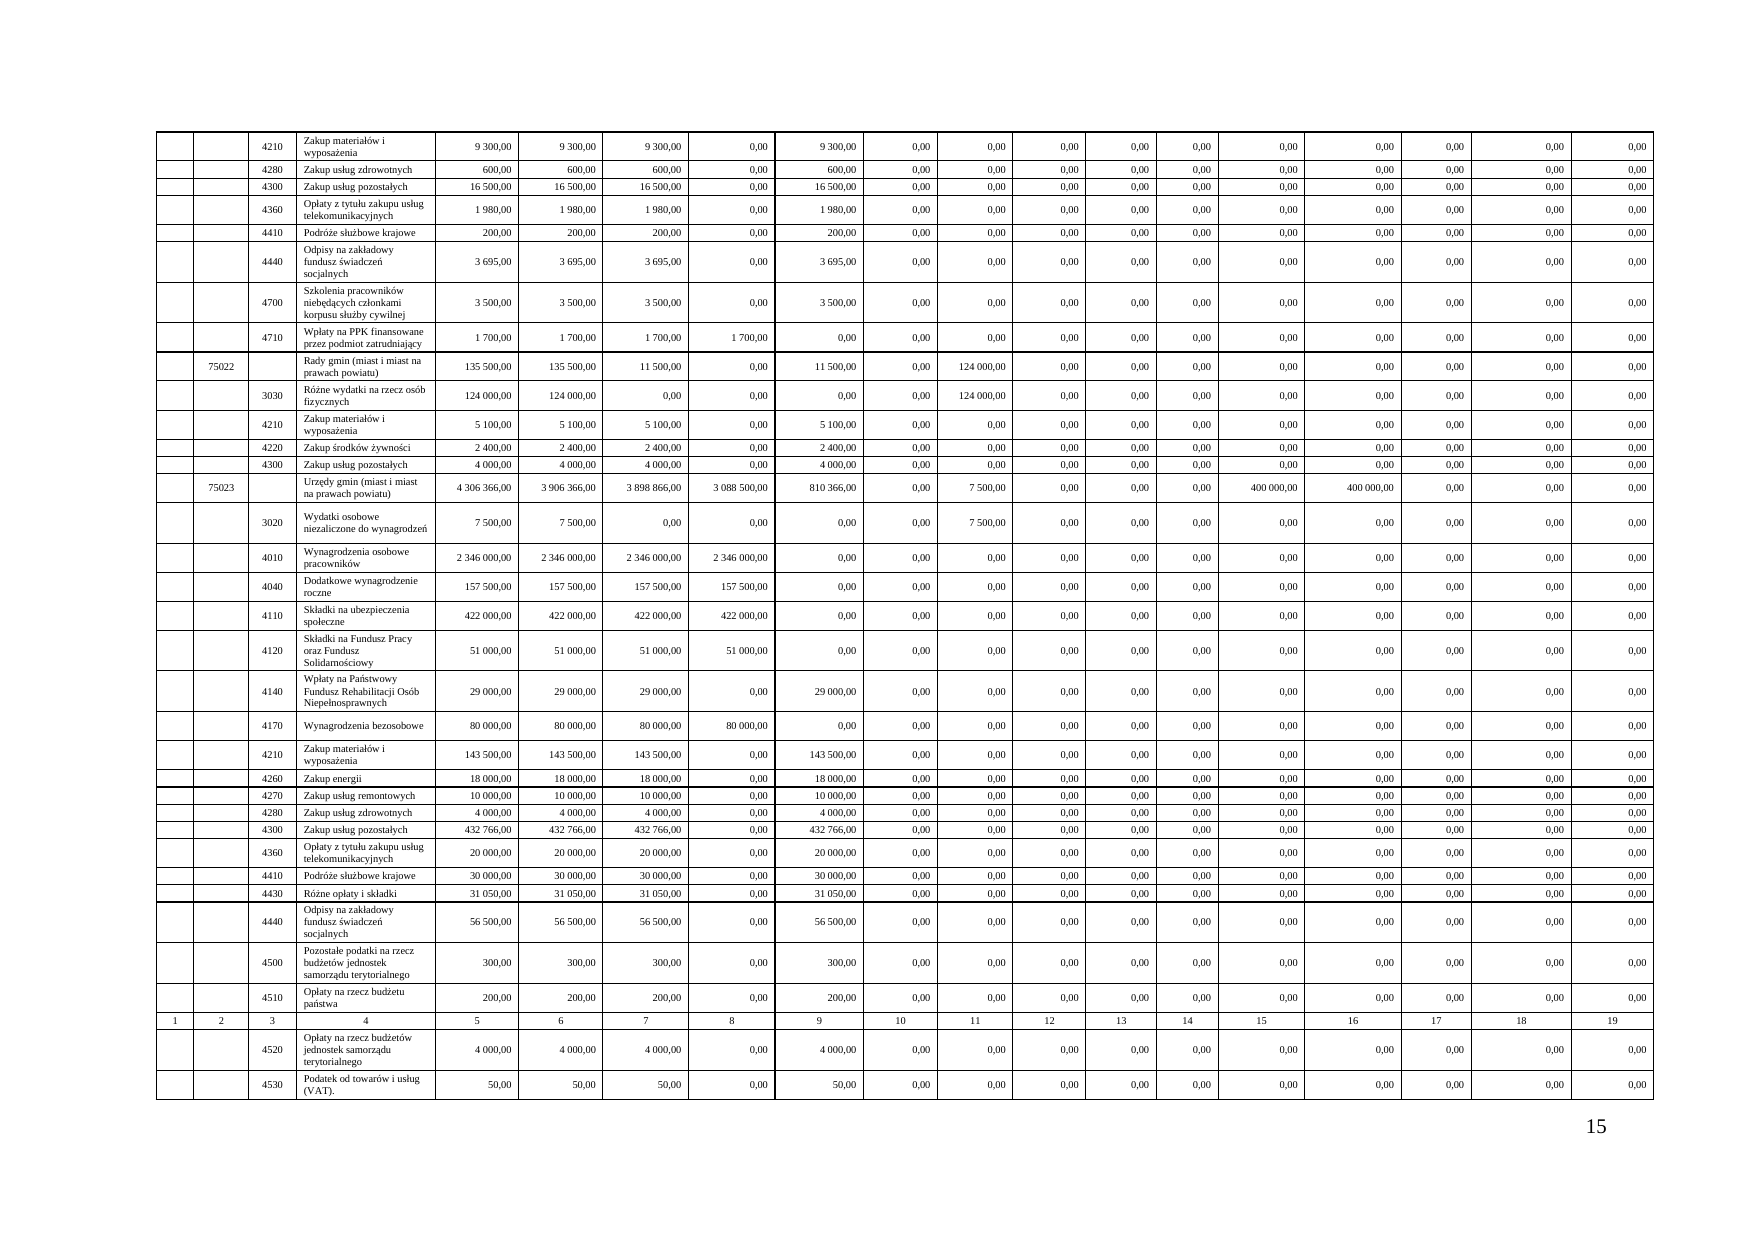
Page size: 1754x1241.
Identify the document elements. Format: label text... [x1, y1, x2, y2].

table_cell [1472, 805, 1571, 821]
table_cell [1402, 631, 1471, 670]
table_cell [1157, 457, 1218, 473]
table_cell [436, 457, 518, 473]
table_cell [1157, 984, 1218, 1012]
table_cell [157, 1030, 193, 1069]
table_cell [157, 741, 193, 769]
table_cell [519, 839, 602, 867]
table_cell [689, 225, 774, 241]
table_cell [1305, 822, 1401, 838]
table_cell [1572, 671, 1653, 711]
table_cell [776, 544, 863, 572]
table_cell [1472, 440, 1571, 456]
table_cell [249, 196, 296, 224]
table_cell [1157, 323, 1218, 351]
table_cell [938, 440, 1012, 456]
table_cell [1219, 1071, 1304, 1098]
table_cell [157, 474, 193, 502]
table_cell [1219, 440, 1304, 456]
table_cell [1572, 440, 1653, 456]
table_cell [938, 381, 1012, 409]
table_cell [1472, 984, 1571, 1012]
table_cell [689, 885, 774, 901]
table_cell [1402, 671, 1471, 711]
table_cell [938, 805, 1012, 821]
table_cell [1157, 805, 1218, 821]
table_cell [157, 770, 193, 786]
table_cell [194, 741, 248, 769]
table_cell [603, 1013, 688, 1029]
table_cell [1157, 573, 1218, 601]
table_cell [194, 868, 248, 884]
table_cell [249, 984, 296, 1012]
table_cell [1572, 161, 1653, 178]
table_cell 9 300,00 [519, 133, 602, 160]
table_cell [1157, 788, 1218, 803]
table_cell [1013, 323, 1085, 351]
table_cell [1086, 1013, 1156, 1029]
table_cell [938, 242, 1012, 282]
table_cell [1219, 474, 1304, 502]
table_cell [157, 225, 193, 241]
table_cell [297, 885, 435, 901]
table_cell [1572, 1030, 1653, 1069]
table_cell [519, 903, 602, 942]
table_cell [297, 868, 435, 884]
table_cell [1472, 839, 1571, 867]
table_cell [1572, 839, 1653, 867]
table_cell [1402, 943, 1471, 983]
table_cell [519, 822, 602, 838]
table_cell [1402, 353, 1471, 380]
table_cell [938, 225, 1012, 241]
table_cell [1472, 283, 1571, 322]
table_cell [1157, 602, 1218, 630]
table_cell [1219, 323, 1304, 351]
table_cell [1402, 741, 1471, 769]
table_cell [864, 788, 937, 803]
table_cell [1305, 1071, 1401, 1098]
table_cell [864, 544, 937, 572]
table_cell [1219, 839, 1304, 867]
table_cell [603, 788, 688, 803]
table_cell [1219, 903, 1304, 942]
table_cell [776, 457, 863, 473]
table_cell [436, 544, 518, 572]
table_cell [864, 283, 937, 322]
table_cell 0,00 [1305, 133, 1401, 160]
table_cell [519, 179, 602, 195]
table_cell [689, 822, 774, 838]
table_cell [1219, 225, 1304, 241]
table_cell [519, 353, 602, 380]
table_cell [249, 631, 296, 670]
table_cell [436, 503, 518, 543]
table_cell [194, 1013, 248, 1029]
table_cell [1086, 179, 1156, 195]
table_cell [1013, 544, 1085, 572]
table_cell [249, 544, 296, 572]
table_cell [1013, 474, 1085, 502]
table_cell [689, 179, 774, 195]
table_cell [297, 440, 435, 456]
table_cell Zakup usług zdrowotnych [297, 161, 435, 178]
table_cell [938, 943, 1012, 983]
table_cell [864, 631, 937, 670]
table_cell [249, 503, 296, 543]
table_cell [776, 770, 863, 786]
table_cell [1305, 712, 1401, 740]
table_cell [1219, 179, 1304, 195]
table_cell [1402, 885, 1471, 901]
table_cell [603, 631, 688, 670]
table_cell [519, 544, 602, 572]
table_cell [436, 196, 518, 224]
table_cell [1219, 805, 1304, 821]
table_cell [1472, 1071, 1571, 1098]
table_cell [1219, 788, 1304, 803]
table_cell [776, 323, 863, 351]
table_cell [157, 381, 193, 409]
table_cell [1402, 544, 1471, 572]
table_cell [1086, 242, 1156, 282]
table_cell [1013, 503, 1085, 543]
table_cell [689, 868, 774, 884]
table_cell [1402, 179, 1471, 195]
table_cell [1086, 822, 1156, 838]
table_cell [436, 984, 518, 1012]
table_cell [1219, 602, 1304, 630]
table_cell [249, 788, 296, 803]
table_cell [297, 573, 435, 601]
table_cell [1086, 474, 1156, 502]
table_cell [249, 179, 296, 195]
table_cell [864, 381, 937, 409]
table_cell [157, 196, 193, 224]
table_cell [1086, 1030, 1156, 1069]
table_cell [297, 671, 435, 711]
table_cell [157, 161, 193, 178]
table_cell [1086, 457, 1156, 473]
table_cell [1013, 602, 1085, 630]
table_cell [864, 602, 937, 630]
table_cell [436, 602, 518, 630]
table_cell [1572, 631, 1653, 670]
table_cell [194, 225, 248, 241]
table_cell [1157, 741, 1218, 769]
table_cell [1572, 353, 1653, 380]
table_cell Zakup materiałów i wyposażenia [297, 133, 435, 160]
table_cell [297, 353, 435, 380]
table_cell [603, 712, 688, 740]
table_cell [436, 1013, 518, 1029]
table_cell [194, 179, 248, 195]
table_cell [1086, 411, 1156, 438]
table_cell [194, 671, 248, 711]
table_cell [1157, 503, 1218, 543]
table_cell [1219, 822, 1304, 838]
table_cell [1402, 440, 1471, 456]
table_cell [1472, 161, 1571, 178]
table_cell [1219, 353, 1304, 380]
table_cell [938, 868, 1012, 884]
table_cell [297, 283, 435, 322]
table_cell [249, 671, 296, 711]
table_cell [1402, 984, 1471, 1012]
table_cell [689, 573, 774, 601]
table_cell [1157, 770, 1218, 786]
table_cell 0,00 [1219, 133, 1304, 160]
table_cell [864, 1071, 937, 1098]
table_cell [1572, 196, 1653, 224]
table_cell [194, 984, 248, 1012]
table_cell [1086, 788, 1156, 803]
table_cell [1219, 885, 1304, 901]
table_cell 0,00 [1086, 133, 1156, 160]
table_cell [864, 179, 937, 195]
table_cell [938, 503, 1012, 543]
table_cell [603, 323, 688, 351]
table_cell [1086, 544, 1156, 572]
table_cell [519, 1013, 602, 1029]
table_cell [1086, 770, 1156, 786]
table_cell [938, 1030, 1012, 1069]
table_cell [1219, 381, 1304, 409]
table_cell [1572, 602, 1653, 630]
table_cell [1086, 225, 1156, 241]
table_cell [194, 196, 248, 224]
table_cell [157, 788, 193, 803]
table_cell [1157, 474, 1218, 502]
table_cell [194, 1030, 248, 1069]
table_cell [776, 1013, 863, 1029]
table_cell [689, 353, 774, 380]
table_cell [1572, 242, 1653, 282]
table_cell 0,00 [864, 133, 937, 160]
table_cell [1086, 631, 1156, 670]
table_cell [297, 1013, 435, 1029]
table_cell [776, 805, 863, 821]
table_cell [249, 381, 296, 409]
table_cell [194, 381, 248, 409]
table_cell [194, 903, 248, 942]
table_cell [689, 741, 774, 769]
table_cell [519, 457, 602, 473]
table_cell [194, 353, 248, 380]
table_cell [194, 133, 248, 160]
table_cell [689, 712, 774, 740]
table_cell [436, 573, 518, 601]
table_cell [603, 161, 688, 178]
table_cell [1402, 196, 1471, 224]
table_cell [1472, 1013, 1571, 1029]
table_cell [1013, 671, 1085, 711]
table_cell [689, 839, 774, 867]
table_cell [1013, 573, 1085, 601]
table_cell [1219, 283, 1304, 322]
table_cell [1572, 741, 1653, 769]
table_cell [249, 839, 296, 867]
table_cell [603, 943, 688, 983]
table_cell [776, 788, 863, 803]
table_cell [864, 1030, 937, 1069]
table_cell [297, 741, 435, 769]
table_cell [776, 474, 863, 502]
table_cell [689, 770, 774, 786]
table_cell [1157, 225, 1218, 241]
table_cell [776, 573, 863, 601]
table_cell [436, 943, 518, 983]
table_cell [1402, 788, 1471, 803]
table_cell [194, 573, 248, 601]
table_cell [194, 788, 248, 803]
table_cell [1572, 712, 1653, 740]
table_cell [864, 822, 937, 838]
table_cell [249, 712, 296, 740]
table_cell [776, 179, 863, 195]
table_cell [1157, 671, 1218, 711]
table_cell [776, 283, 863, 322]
table_cell [194, 161, 248, 178]
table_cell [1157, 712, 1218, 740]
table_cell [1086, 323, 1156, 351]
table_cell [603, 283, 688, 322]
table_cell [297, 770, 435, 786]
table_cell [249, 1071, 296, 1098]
table_cell 0,00 [689, 133, 774, 160]
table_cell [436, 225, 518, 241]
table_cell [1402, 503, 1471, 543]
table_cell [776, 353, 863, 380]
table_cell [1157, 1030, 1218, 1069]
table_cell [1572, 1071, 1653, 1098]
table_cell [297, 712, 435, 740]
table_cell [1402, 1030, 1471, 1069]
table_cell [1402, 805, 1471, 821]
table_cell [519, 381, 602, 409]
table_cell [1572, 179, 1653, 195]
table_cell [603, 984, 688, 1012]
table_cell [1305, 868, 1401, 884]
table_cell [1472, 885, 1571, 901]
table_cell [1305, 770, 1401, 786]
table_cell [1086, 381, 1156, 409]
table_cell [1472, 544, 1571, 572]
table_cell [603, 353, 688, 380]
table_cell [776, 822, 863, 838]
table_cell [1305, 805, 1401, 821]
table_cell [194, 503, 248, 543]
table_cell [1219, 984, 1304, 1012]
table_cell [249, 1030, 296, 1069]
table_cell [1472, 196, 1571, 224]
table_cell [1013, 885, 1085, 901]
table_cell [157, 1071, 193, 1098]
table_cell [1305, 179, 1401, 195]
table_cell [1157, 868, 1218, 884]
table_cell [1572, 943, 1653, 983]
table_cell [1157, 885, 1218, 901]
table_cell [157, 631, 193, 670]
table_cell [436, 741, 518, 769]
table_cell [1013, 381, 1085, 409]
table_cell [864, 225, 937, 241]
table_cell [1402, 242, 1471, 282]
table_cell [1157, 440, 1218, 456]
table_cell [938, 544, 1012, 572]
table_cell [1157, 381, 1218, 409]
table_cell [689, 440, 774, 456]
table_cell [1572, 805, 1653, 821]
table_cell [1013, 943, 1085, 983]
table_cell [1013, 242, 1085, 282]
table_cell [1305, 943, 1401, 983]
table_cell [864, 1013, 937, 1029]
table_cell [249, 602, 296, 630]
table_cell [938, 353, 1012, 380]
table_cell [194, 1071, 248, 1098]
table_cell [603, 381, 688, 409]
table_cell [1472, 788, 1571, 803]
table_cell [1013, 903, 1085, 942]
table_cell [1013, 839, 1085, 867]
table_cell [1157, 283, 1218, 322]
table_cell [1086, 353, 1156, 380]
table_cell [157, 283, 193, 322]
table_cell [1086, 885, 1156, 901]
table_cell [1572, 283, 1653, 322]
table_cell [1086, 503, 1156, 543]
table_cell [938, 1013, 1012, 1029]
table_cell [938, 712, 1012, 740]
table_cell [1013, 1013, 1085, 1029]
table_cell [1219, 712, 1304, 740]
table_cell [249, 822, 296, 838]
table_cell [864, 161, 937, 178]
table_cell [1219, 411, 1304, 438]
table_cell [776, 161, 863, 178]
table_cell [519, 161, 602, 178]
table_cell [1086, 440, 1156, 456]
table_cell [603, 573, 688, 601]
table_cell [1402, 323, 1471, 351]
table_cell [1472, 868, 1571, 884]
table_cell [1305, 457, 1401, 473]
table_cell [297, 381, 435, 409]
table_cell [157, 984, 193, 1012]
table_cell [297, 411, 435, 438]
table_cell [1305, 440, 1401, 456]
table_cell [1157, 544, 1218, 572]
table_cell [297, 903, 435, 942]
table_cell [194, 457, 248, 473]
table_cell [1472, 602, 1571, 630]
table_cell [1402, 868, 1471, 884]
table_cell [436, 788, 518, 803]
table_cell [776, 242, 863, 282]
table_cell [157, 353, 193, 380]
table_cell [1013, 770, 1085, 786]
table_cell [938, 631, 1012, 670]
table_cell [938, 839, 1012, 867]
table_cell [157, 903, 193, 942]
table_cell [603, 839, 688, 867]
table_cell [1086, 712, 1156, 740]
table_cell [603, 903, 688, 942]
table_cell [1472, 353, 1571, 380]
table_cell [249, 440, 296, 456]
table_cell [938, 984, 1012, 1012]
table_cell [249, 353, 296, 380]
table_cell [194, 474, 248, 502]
table_cell 9 300,00 [603, 133, 688, 160]
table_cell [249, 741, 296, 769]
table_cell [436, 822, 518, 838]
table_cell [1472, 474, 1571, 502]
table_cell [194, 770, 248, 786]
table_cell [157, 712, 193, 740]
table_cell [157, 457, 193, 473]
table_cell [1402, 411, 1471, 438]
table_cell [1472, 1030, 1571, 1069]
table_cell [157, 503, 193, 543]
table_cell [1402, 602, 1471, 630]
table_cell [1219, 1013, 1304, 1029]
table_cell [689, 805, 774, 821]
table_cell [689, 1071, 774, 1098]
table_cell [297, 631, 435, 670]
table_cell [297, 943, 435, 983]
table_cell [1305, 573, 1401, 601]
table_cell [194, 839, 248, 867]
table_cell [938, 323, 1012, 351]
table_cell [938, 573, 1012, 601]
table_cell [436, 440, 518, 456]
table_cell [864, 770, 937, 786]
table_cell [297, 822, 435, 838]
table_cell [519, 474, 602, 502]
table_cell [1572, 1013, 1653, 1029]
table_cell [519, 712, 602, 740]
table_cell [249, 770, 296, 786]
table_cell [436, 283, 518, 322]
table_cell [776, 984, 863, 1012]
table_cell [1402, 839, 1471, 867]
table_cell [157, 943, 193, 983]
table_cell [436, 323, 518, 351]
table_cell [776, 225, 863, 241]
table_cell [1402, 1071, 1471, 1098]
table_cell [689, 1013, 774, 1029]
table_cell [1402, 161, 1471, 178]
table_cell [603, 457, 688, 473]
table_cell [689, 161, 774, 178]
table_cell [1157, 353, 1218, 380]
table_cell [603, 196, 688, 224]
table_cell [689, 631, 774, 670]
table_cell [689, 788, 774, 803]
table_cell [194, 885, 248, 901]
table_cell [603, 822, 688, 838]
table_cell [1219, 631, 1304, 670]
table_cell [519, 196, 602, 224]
table_cell 600,00 [436, 161, 518, 178]
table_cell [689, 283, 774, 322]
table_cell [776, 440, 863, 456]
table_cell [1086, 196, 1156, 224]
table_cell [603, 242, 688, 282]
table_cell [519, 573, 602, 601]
table_cell 0,00 [1013, 133, 1085, 160]
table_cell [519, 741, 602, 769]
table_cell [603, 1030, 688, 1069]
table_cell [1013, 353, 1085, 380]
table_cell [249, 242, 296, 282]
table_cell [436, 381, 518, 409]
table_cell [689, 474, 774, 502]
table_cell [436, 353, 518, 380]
table_cell 0,00 [1157, 133, 1218, 160]
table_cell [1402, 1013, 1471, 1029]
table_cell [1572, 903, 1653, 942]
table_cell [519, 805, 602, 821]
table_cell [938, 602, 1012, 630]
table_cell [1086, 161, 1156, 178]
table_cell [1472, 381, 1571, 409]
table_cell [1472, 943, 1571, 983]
table_cell 9 300,00 [776, 133, 863, 160]
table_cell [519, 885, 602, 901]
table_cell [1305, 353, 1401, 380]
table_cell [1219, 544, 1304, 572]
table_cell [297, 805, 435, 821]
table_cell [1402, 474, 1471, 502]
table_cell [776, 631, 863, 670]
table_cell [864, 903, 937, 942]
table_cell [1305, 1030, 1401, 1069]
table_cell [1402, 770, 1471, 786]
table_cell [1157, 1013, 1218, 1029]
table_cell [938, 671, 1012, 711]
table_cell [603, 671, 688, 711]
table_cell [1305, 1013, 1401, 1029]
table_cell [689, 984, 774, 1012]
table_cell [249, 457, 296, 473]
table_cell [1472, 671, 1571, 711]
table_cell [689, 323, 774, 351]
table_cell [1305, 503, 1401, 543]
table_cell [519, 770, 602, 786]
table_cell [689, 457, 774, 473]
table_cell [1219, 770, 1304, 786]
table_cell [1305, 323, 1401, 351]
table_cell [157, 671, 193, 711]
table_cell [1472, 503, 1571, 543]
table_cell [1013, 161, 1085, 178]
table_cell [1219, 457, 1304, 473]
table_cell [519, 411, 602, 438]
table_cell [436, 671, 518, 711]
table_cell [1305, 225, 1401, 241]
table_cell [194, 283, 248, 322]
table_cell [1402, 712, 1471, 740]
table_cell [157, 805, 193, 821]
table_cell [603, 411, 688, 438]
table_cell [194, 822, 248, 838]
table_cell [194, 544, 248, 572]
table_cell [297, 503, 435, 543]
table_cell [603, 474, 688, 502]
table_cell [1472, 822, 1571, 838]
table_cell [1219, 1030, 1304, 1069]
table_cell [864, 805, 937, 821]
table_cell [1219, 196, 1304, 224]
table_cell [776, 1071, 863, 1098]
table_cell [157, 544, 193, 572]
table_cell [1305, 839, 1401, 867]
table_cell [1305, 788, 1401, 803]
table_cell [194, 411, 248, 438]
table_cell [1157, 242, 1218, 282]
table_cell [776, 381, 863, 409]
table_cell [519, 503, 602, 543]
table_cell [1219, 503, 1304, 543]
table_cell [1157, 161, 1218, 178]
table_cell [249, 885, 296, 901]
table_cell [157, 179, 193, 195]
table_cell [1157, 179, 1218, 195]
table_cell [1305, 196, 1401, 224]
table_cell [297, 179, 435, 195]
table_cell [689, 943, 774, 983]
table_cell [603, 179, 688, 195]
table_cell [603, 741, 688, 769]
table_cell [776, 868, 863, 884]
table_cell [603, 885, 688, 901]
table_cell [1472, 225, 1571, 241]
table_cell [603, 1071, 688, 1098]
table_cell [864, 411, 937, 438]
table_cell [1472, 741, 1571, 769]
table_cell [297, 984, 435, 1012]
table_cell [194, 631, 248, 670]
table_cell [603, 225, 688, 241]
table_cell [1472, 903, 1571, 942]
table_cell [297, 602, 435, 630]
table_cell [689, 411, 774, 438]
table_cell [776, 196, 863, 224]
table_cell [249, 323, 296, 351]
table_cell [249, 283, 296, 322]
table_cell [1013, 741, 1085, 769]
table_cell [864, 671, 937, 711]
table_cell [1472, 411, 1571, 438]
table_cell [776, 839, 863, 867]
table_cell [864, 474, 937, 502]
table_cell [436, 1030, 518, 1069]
table_cell 0,00 [1572, 133, 1653, 160]
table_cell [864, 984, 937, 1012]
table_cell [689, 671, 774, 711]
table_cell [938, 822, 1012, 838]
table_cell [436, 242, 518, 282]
table_cell 9 300,00 [436, 133, 518, 160]
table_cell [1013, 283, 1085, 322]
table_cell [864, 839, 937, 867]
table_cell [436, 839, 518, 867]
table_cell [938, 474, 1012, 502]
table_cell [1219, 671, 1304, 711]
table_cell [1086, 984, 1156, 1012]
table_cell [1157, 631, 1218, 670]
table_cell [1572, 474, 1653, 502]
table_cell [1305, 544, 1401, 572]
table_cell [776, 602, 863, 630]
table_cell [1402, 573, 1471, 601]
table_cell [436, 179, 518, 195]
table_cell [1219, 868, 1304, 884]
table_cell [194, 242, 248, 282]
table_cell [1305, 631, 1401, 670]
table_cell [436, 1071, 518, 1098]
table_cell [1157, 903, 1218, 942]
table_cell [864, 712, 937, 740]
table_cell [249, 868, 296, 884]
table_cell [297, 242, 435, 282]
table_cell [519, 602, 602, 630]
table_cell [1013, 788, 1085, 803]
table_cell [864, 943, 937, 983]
table_cell [157, 133, 193, 160]
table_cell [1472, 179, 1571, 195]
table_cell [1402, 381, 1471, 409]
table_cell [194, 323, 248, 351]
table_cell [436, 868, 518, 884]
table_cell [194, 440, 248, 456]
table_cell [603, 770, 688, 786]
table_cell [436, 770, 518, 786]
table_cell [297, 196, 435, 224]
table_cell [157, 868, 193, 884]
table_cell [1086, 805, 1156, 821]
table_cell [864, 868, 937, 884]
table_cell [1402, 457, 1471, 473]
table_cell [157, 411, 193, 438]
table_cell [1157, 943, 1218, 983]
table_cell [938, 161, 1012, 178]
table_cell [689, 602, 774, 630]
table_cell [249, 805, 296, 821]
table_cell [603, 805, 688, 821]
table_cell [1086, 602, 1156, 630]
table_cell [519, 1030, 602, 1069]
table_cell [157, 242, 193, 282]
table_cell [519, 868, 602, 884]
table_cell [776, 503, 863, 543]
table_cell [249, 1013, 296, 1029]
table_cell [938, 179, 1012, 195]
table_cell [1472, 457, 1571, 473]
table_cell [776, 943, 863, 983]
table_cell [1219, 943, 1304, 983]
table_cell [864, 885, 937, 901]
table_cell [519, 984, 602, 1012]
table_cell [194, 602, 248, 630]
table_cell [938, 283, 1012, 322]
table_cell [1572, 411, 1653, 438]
table_cell 0,00 [1472, 133, 1571, 160]
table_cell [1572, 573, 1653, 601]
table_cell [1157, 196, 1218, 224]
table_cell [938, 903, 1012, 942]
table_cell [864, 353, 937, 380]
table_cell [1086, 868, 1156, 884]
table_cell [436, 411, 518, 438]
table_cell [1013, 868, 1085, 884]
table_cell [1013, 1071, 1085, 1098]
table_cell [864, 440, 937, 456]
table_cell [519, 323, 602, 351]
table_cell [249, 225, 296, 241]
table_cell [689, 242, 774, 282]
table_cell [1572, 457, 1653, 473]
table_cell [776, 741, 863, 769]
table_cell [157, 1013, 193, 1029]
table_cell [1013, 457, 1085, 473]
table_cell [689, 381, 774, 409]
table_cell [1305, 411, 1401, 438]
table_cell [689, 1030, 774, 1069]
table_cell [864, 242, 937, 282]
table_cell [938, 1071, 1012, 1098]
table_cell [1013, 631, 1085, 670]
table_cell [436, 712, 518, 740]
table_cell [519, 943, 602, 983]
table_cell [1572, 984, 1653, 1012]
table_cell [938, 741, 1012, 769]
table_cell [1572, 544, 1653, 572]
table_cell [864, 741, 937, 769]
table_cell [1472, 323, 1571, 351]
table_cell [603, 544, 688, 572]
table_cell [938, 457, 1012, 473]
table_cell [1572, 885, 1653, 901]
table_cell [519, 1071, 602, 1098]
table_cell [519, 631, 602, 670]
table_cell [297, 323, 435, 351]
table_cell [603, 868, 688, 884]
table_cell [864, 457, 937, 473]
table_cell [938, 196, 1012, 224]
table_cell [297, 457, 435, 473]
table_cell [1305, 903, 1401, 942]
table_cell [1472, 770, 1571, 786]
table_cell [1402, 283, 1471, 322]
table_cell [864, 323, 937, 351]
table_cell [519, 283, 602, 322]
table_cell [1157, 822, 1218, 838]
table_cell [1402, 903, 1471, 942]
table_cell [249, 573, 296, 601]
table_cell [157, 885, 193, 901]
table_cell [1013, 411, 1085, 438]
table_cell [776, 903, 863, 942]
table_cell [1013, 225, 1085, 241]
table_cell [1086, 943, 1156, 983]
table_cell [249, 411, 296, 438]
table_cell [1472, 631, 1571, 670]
table_cell 4210 [249, 133, 296, 160]
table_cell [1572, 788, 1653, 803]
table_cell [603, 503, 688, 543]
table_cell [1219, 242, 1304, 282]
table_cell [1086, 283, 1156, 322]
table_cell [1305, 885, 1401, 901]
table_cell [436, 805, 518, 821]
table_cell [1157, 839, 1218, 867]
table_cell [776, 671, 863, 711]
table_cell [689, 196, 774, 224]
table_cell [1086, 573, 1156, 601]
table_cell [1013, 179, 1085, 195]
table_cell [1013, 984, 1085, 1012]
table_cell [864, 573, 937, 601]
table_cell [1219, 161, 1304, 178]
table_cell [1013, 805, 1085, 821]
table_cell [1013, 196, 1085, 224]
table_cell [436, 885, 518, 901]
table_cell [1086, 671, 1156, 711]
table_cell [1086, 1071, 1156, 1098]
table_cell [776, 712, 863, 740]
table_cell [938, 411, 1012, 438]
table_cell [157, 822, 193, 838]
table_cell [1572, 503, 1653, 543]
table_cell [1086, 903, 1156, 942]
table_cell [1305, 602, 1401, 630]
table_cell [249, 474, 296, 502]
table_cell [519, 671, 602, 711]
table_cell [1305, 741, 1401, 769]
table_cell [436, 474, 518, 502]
table_cell 0,00 [938, 133, 1012, 160]
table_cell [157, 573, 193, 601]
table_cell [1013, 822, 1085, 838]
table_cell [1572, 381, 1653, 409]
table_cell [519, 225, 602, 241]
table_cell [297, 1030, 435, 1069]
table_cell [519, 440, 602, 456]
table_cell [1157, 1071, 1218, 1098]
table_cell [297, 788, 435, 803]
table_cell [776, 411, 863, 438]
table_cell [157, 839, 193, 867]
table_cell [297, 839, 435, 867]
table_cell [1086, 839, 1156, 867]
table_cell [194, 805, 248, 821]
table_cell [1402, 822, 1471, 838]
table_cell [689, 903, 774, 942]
table_cell 4280 [249, 161, 296, 178]
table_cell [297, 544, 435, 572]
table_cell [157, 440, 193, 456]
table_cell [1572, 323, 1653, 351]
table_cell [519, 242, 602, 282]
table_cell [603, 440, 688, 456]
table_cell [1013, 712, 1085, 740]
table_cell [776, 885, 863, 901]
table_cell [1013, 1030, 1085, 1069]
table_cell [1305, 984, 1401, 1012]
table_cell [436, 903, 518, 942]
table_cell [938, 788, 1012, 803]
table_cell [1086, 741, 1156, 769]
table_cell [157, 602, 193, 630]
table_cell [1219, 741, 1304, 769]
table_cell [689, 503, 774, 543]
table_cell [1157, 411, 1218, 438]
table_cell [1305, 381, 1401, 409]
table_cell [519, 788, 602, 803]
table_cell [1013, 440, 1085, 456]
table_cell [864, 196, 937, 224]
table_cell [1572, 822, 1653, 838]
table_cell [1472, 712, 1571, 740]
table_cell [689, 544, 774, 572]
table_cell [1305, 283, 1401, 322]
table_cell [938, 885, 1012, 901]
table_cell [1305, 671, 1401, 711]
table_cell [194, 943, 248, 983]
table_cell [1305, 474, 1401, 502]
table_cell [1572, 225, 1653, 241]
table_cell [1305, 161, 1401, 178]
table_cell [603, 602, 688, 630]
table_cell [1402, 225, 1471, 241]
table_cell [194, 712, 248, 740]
table_cell 0,00 [1402, 133, 1471, 160]
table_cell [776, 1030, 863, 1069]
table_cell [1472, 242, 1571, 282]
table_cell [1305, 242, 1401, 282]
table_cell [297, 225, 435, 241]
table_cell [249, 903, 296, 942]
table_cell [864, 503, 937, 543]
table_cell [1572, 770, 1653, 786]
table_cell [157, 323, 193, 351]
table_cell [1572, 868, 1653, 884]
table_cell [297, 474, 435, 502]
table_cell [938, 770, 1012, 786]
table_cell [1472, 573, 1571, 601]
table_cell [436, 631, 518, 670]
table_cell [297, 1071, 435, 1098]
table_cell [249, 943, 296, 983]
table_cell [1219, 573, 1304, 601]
